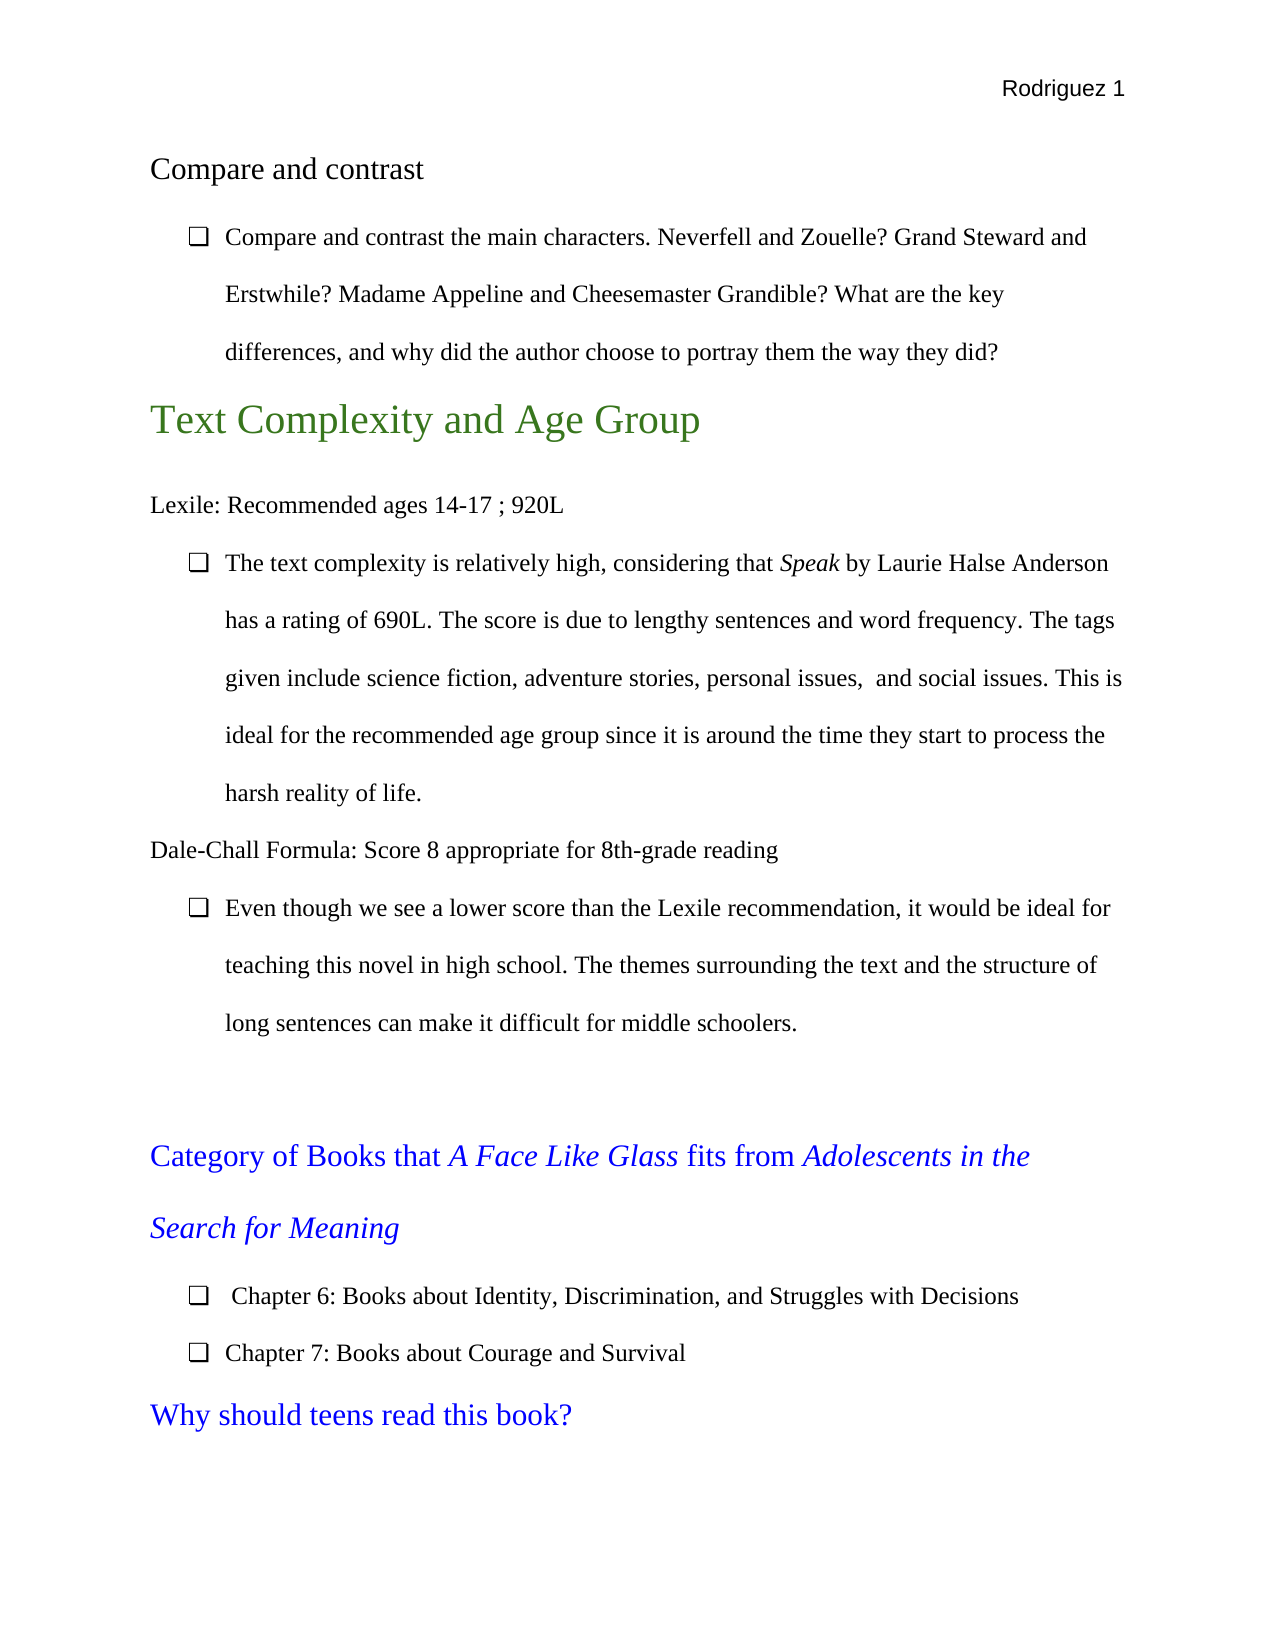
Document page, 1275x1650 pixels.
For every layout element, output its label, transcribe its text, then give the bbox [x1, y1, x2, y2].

text Text Complexity and Age Group [150, 394, 1125, 442]
list Compare and contrast the main characters. Neverfell and Zouelle? Grand Steward and Erstwhile? Madame Appeline and Cheesemaster Grandible? What are the key differences, and why did the author choose to portray them the way they did? [187, 222, 1125, 366]
list Chapter 7: Books about Courage and Survival [187, 1338, 1125, 1367]
text Category of Books that A Face Like Glass fits from Adolescents in the Search for Meaning [150, 1137, 1125, 1245]
text Compare and contrast [150, 150, 1125, 186]
list The text complexity is relatively high, considering that Speak by Laurie Halse Anderson has a rating of 690L. The score is due to lengthy sentences and word frequency. The tags given include science fiction, adventure stories, personal issues, and social issues. This is ideal for the recommended age group since it is around the time they start to process the harsh reality of life. [187, 548, 1125, 806]
text Lexile: Recommended ages 14-17 ; 920L [150, 490, 1125, 519]
text Dale-Chall Formula: Score 8 appropriate for 8th-grade reading [150, 835, 1125, 864]
list Even though we see a lower score than the Lexile recommendation, it would be ideal for teaching this novel in high school. The themes surrounding the text and the structure of long sentences can make it difficult for middle schoolers. [187, 893, 1125, 1036]
text Why should teens read this book? [150, 1396, 1125, 1432]
list Chapter 6: Books about Identity, Discrimination, and Struggles with Decisions [187, 1281, 1125, 1309]
